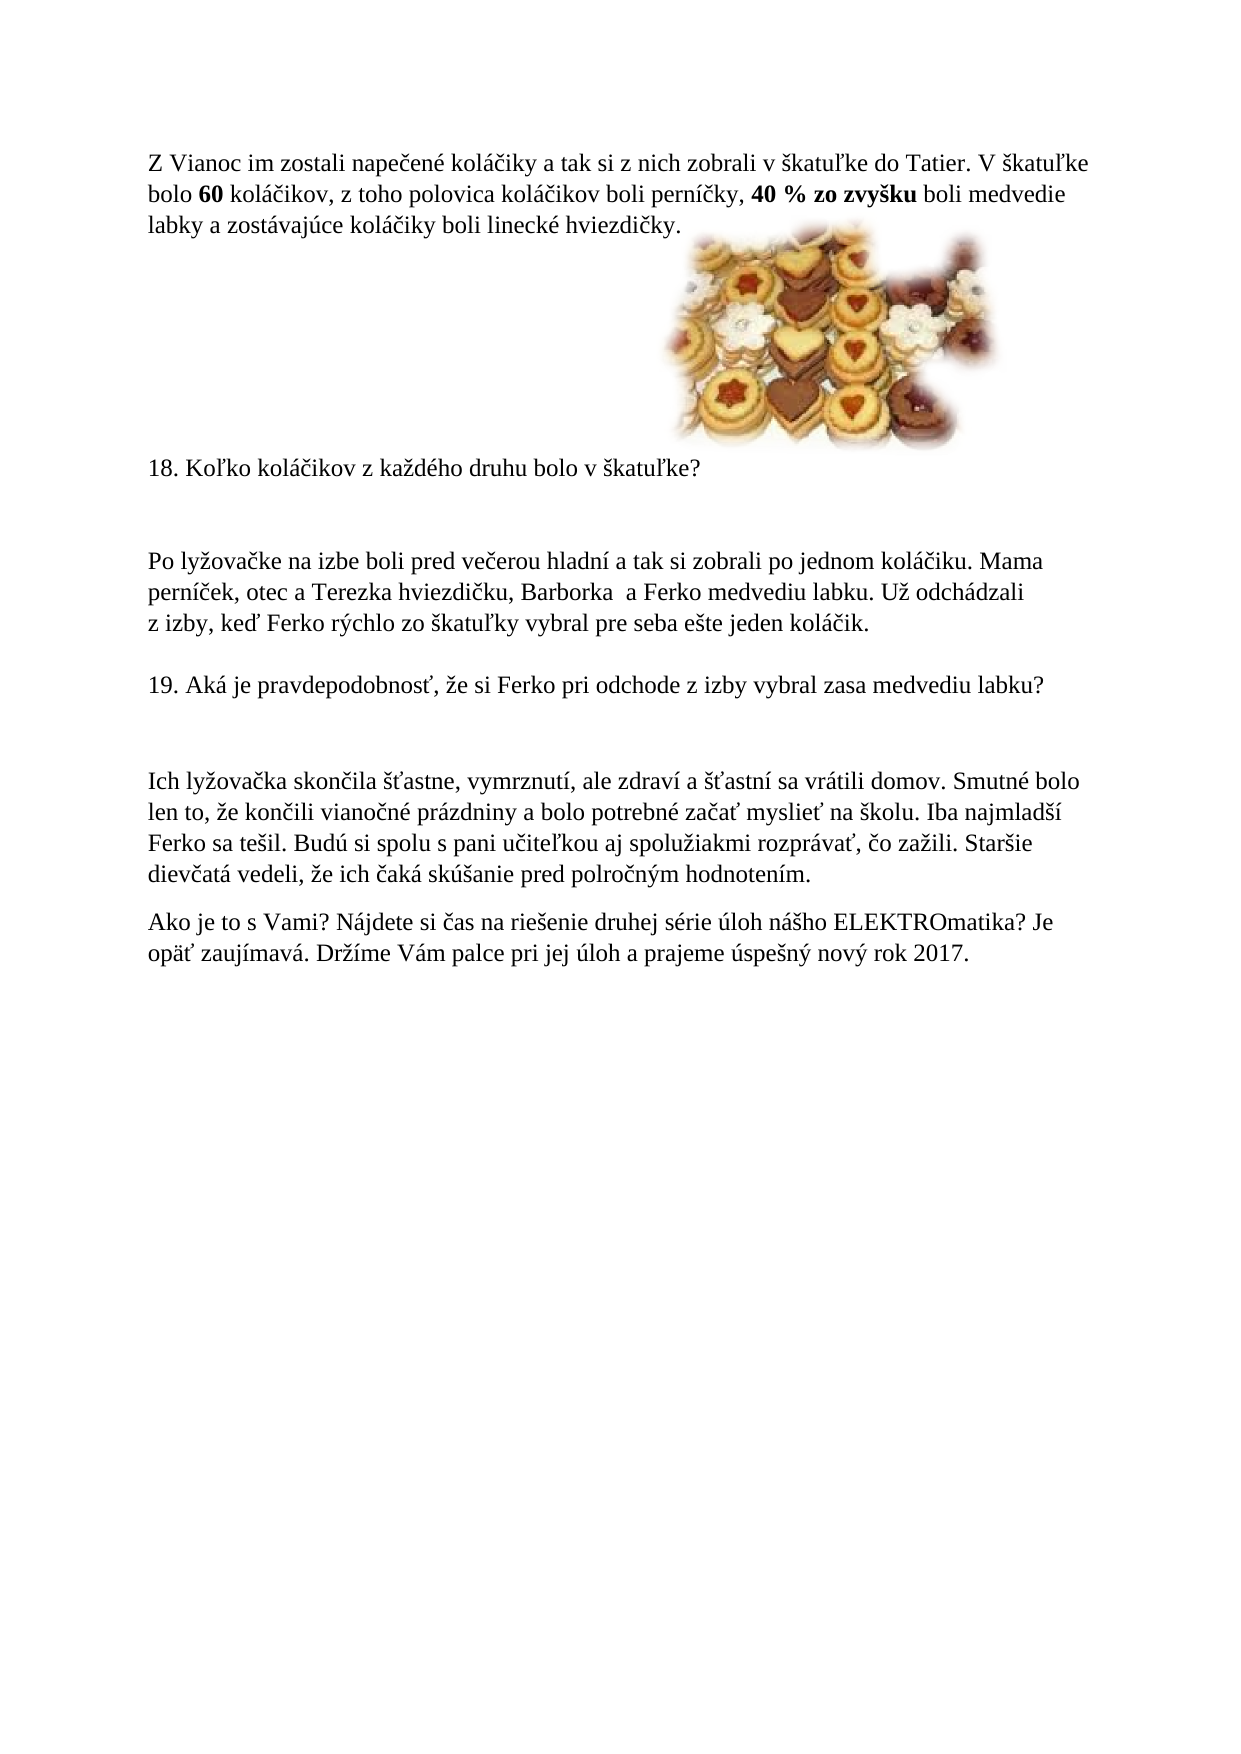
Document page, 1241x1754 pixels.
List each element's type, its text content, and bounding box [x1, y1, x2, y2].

text Ako je to s Vami? Nájdete si čas na riešenie druhej série úloh nášho ELEKTROmatika? Je opäť zaujímavá. Držíme Vám palce pri jej úloh a prajeme úspešný nový rok 2017. [148, 907, 1093, 966]
list Z Vianoc im zostali napečené koláčiky a tak si z nich zobrali v škatuľke do Tatier. V škatuľke bolo 60 koláčikov, z toho polovica koláčikov boli perníčky, 40 % zo zvyšku boli medvedie labky a zostávajúce koláčiky boli linecké hviezdičky. [148, 148, 1093, 238]
text Ich lyžovačka skončila šťastne, vymrznutí, ale zdraví a šťastní sa vrátili domov. Smutné bolo len to, že končili vianočné prázdniny a bolo potrebné začať myslieť na školu. Iba najmladší Ferko sa tešil. Budú si spolu s pani učiteľkou aj spolužiakmi rozprávať, čo zažili. Staršie dievčatá vedeli, že ich čaká skúšanie pred polročným hodnotením. [148, 766, 1093, 888]
picture [637, 238, 1029, 453]
list Koľko koláčikov z každého druhu bolo v škatuľke? [148, 453, 1093, 482]
list Aká je pravdepodobnosť, že si Ferko pri odchode z izby vybral zasa medvediu labku? [148, 670, 1093, 699]
list Po lyžovačke na izbe boli pred večerou hladní a tak si zobrali po jednom koláčiku. Mama perníček, otec a Terezka hviezdičku, Barborka a Ferko medvediu labku. Už odchádzali z izby, keď Ferko rýchlo zo škatuľky vybral pre seba ešte jeden koláčik. [148, 546, 1093, 637]
